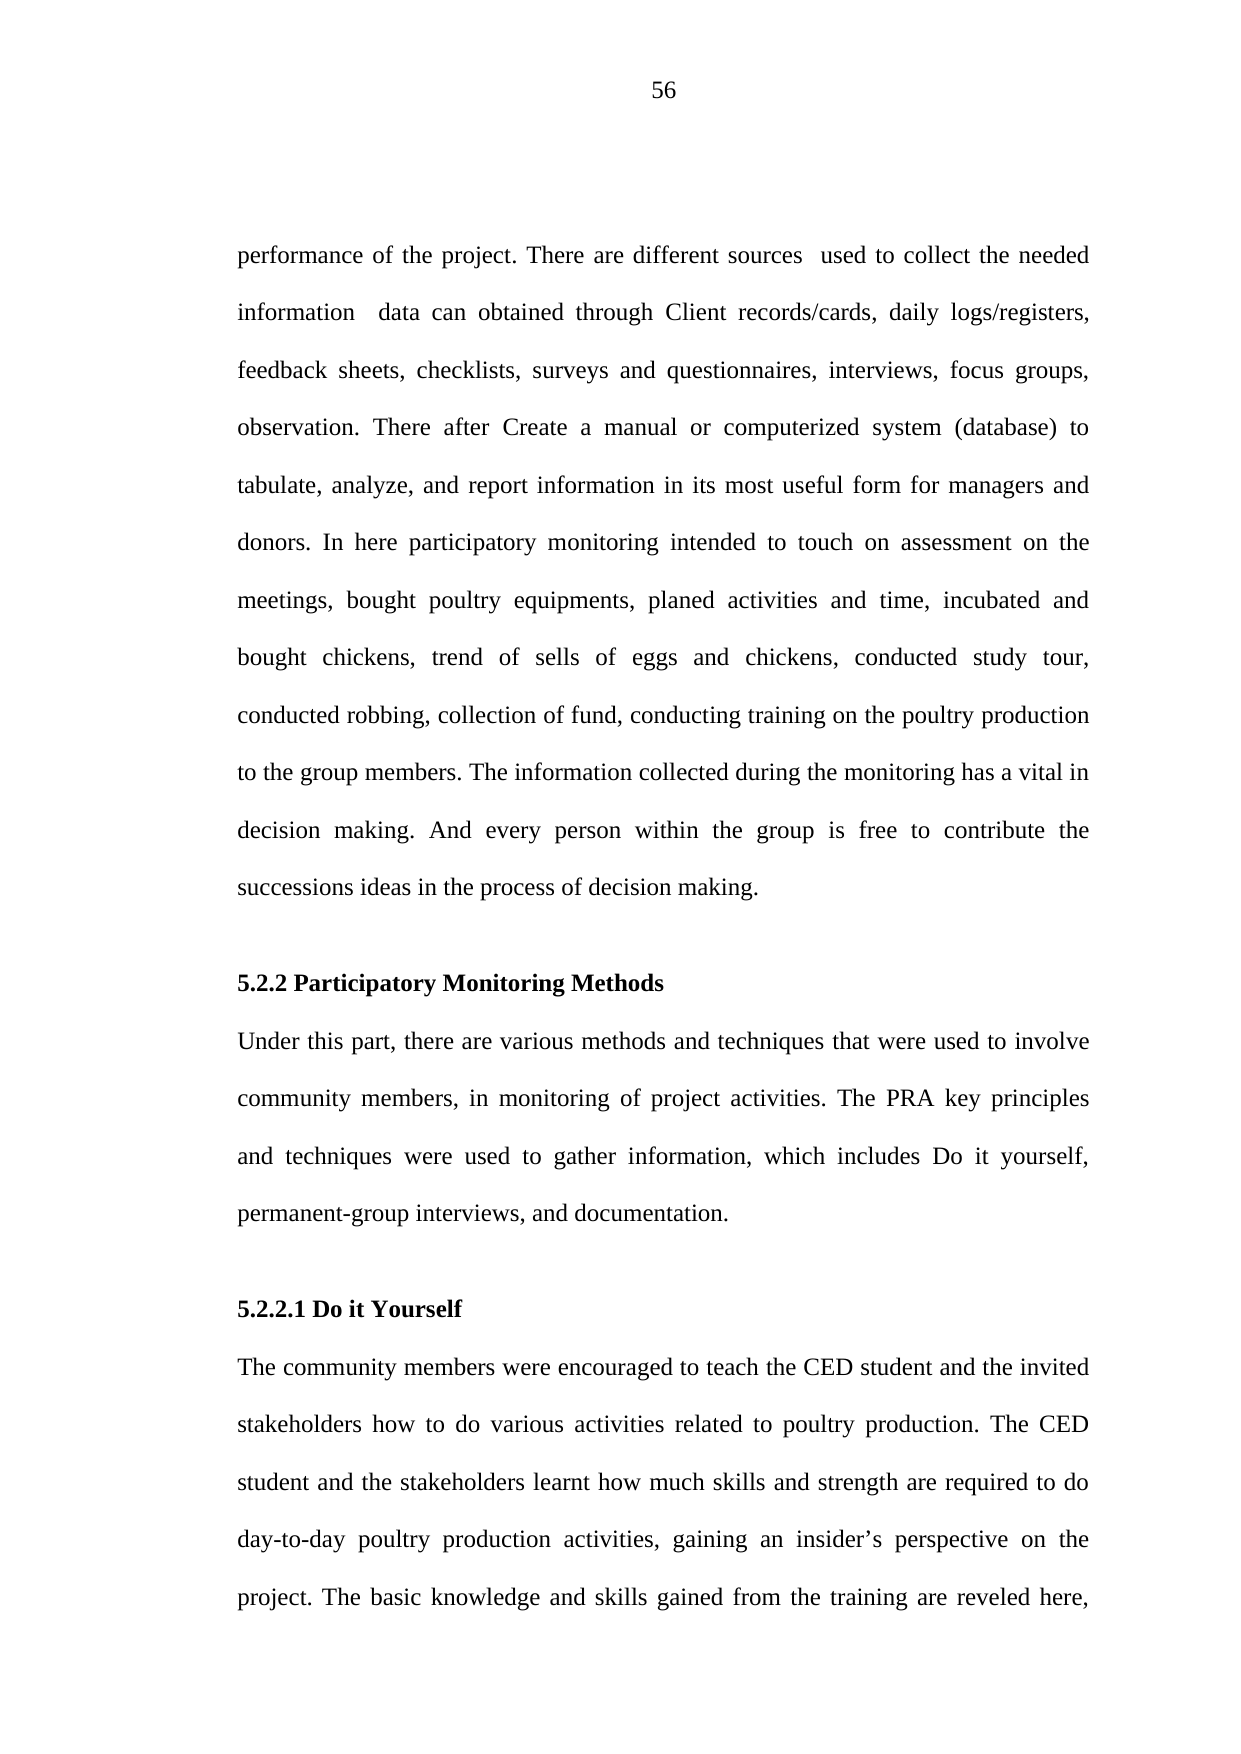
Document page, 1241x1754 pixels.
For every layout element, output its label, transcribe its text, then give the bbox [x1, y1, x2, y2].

text Under this part, there are various methods and techniques that were used to involve community members, in monitoring of project activities. The PRA key principles and techniques were used to gather information, which includes Do it yourself, permanent-group interviews, and documentation. [237, 1026, 1090, 1227]
text 5.2.2.1 Do it Yourself [237, 1294, 1090, 1323]
text 5.2.2 Participatory Monitoring Methods [237, 968, 1090, 997]
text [237, 1352, 1090, 1610]
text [237, 240, 1090, 901]
